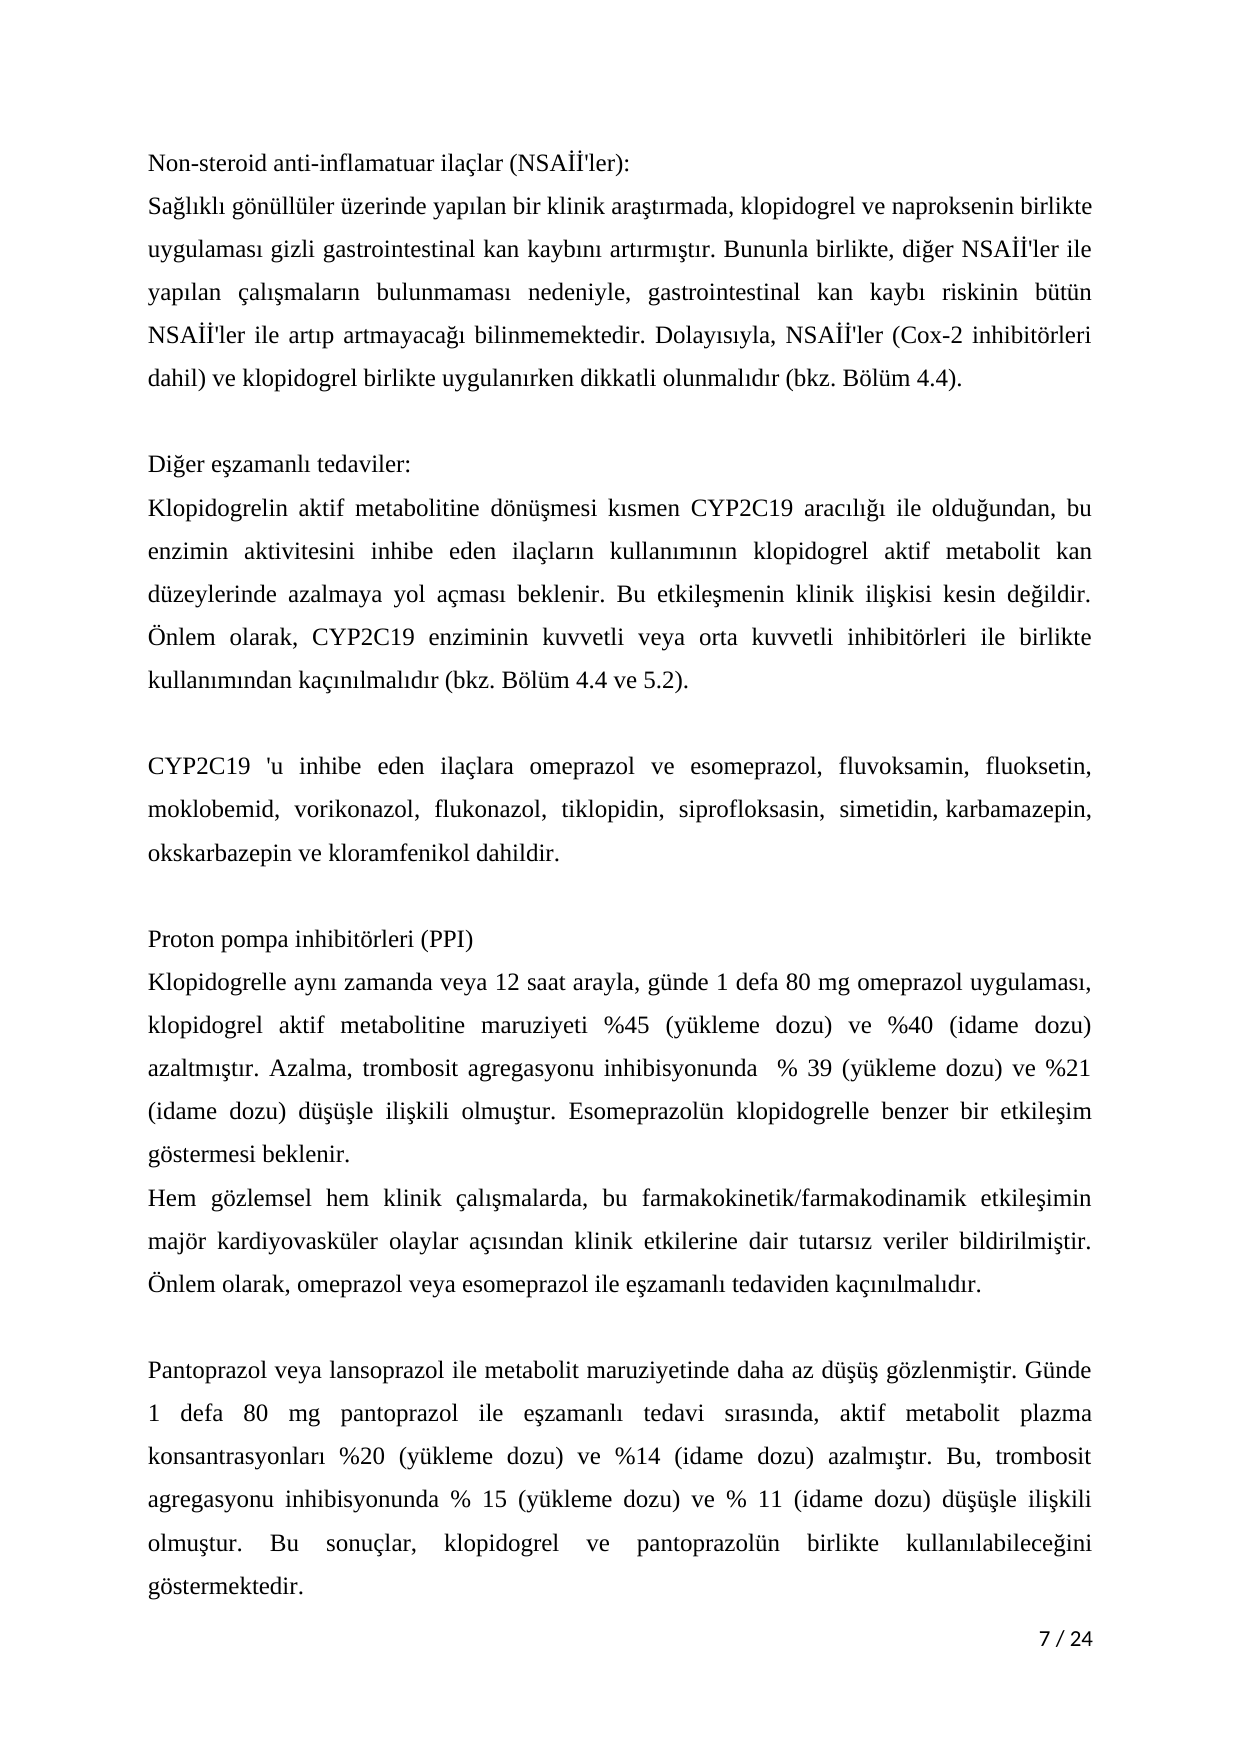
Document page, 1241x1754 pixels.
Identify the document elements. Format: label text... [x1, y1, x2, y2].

text Hem gözlemsel hem klinik çalışmalarda, bu farmakokinetik/farmakodinamik etkileşimin majör kardiyovasküler olaylar açısından klinik etkilerine dair tutarsız veriler bildirilmiştir. Önlem olarak, omeprazol veya esomeprazol ile eşzamanlı tedaviden kaçınılmalıdır. [148, 1183, 1093, 1298]
text Sağlıklı gönüllüler üzerinde yapılan bir klinik araştırmada, klopidogrel ve naproksenin birlikte uygulaması gizli gastrointestinal kan kaybını artırmıştır. Bununla birlikte, diğer NSAİİ'ler ile yapılan çalışmaların bulunmaması nedeniyle, gastrointestinal kan kaybı riskinin bütün NSAİİ'ler ile artıp artmayacağı bilinmemektedir. Dolayısıyla, NSAİİ'ler (Cox-2 inhibitörleri dahil) ve klopidogrel birlikte uygulanırken dikkatli olunmalıdır (bkz. Bölüm 4.4). [148, 191, 1093, 392]
text Non-steroid anti-inflamatuar ilaçlar (NSAİİ'ler): [148, 148, 1093, 176]
text Klopidogrelin aktif metabolitine dönüşmesi kısmen CYP2C19 aracılığı ile olduğundan, bu enzimin aktivitesini inhibe eden ilaçların kullanımının klopidogrel aktif metabolit kan düzeylerinde azalmaya yol açması beklenir. Bu etkileşmenin klinik ilişkisi kesin değildir. Önlem olarak, CYP2C19 enziminin kuvvetli veya orta kuvvetli inhibitörleri ile birlikte kullanımından kaçınılmalıdır (bkz. Bölüm 4.4 ve 5.2). [148, 493, 1093, 694]
text Diğer eşzamanlı tedaviler: [148, 449, 1093, 478]
text Klopidogrelle aynı zamanda veya 12 saat arayla, günde 1 defa 80 mg omeprazol uygulaması, klopidogrel aktif metabolitine maruziyeti %45 (yükleme dozu) ve %40 (idame dozu) azaltmıştır. Azalma, trombosit agregasyonu inhibisyonunda % 39 (yükleme dozu) ve %21 (idame dozu) düşüşle ilişkili olmuştur. Esomeprazolün klopidogrelle benzer bir etkileşim göstermesi beklenir. [148, 967, 1093, 1168]
text CYP2C19 'u inhibe eden ilaçlara omeprazol ve esomeprazol, fluvoksamin, fluoksetin, moklobemid, vorikonazol, flukonazol, tiklopidin, siprofloksasin, simetidin, karbamazepin, okskarbazepin ve kloramfenikol dahildir. [148, 751, 1093, 866]
text Pantoprazol veya lansoprazol ile metabolit maruziyetinde daha az düşüş gözlenmiştir. Günde 1 defa 80 mg pantoprazol ile eşzamanlı tedavi sırasında, aktif metabolit plazma konsantrasyonları %20 (yükleme dozu) ve %14 (idame dozu) azalmıştır. Bu, trombosit agregasyonu inhibisyonunda % 15 (yükleme dozu) ve % 11 (idame dozu) düşüşle ilişkili olmuştur. Bu sonuçlar, klopidogrel ve pantoprazolün birlikte kullanılabileceğini göstermektedir. [148, 1355, 1093, 1599]
text Proton pompa inhibitörleri (PPI) [148, 924, 1093, 953]
